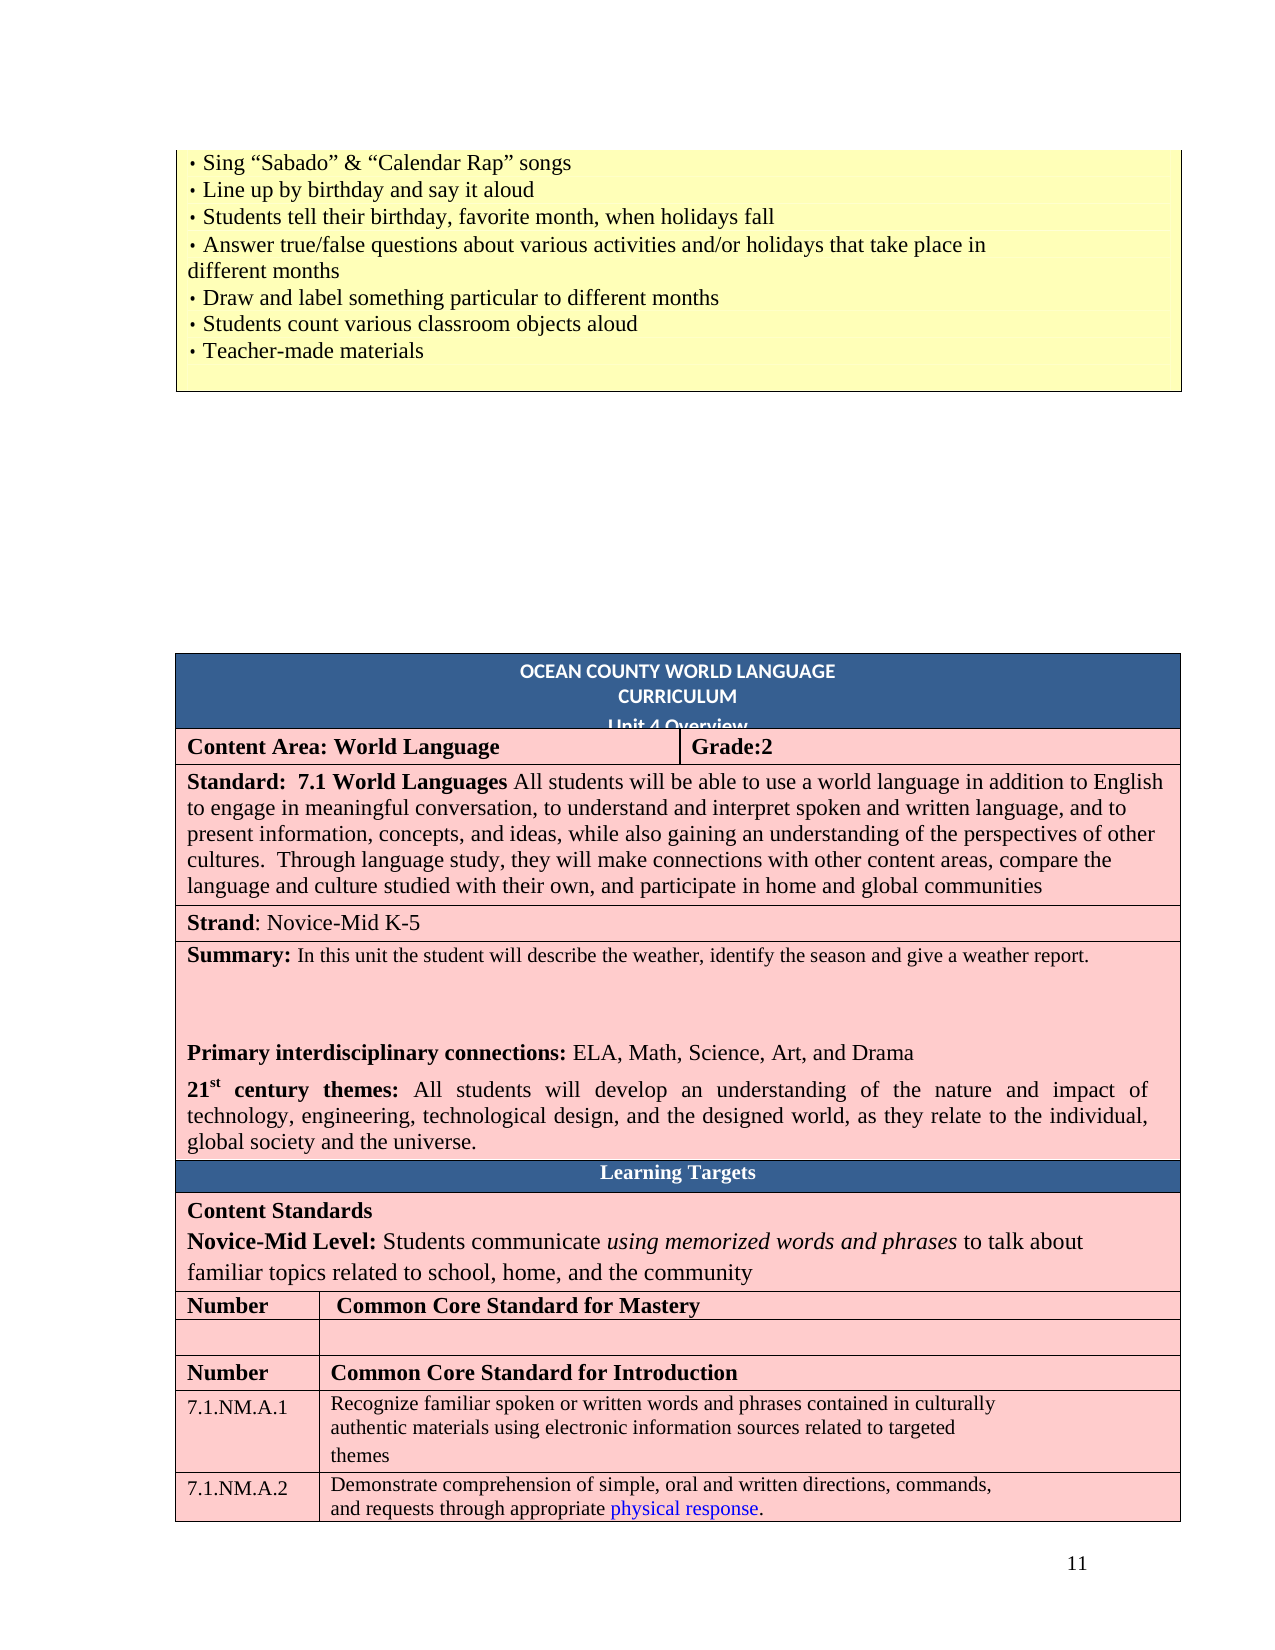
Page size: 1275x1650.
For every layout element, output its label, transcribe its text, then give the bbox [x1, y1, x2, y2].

table_cell 21st century themes: All students will develop an understanding of the nature and impact of technology, engineering, technological design, and the designed world, as they relate to the individual, global society and the universe. [176, 1073, 1180, 1159]
table_header OCEAN COUNTY WORLD LANGUAGE CURRICULUM Unit 4 Overview [176, 654, 1180, 728]
table_cell Standard: 7.1 World Languages All students will be able to use a world language in addition to English to engage in meaningful conversation, to understand and interpret spoken and written language, and to present information, concepts, and ideas, while also gaining an understanding of the perspectives of other cultures. Through language study, they will make connections with other content areas, compare the language and culture studied with their own, and participate in home and global communities [176, 765, 1180, 905]
table_cell [176, 1320, 319, 1355]
list Answer true/false questions about various activities and/or holidays that take place in different months [187, 231, 1070, 284]
table_cell Content Area: World Language [176, 729, 679, 764]
table_cell Content Standards Novice-Mid Level: Students communicate using memorized words and phrases to talk about familiar topics related to school, home, and the community [176, 1193, 1180, 1291]
list Line up by birthday and say it aloud [187, 177, 1192, 203]
table_cell [320, 1320, 1180, 1355]
table_cell Strand: Novice-Mid K-5 [176, 906, 1180, 941]
table_cell Summary: In this unit the student will describe the weather, identify the season and give a weather report. Primary interdisciplinary connections: ELA, Math, Science, Art, and Drama [176, 942, 1180, 1071]
list Teacher-made materials [187, 338, 1192, 364]
table_cell Demonstrate comprehension of simple, oral and written directions, commands, and requests through appropriate physical response. [320, 1473, 1180, 1521]
table_cell 7.1.NM.A.2 [176, 1473, 319, 1521]
table_cell 7.1.NM.A.1 [176, 1391, 319, 1472]
table_cell Learning Targets [176, 1161, 1180, 1192]
table_cell Common Core Standard for Introduction [320, 1356, 1180, 1390]
table_cell Recognize familiar spoken or written words and phrases contained in culturally authentic materials using electronic information sources related to targeted themes [320, 1391, 1180, 1472]
table_cell Grade:2 [681, 729, 1180, 764]
table_cell Common Core Standard for Mastery [320, 1292, 1180, 1319]
list Students count various classroom objects aloud [187, 311, 1192, 338]
list Sing “Sabado” & “Calendar Rap” songs [187, 149, 1192, 177]
list Students tell their birthday, favorite month, when holidays fall [187, 203, 1192, 231]
list Draw and label something particular to different months [187, 284, 1192, 310]
table_cell Number [176, 1292, 319, 1319]
table_cell Number [176, 1356, 319, 1390]
